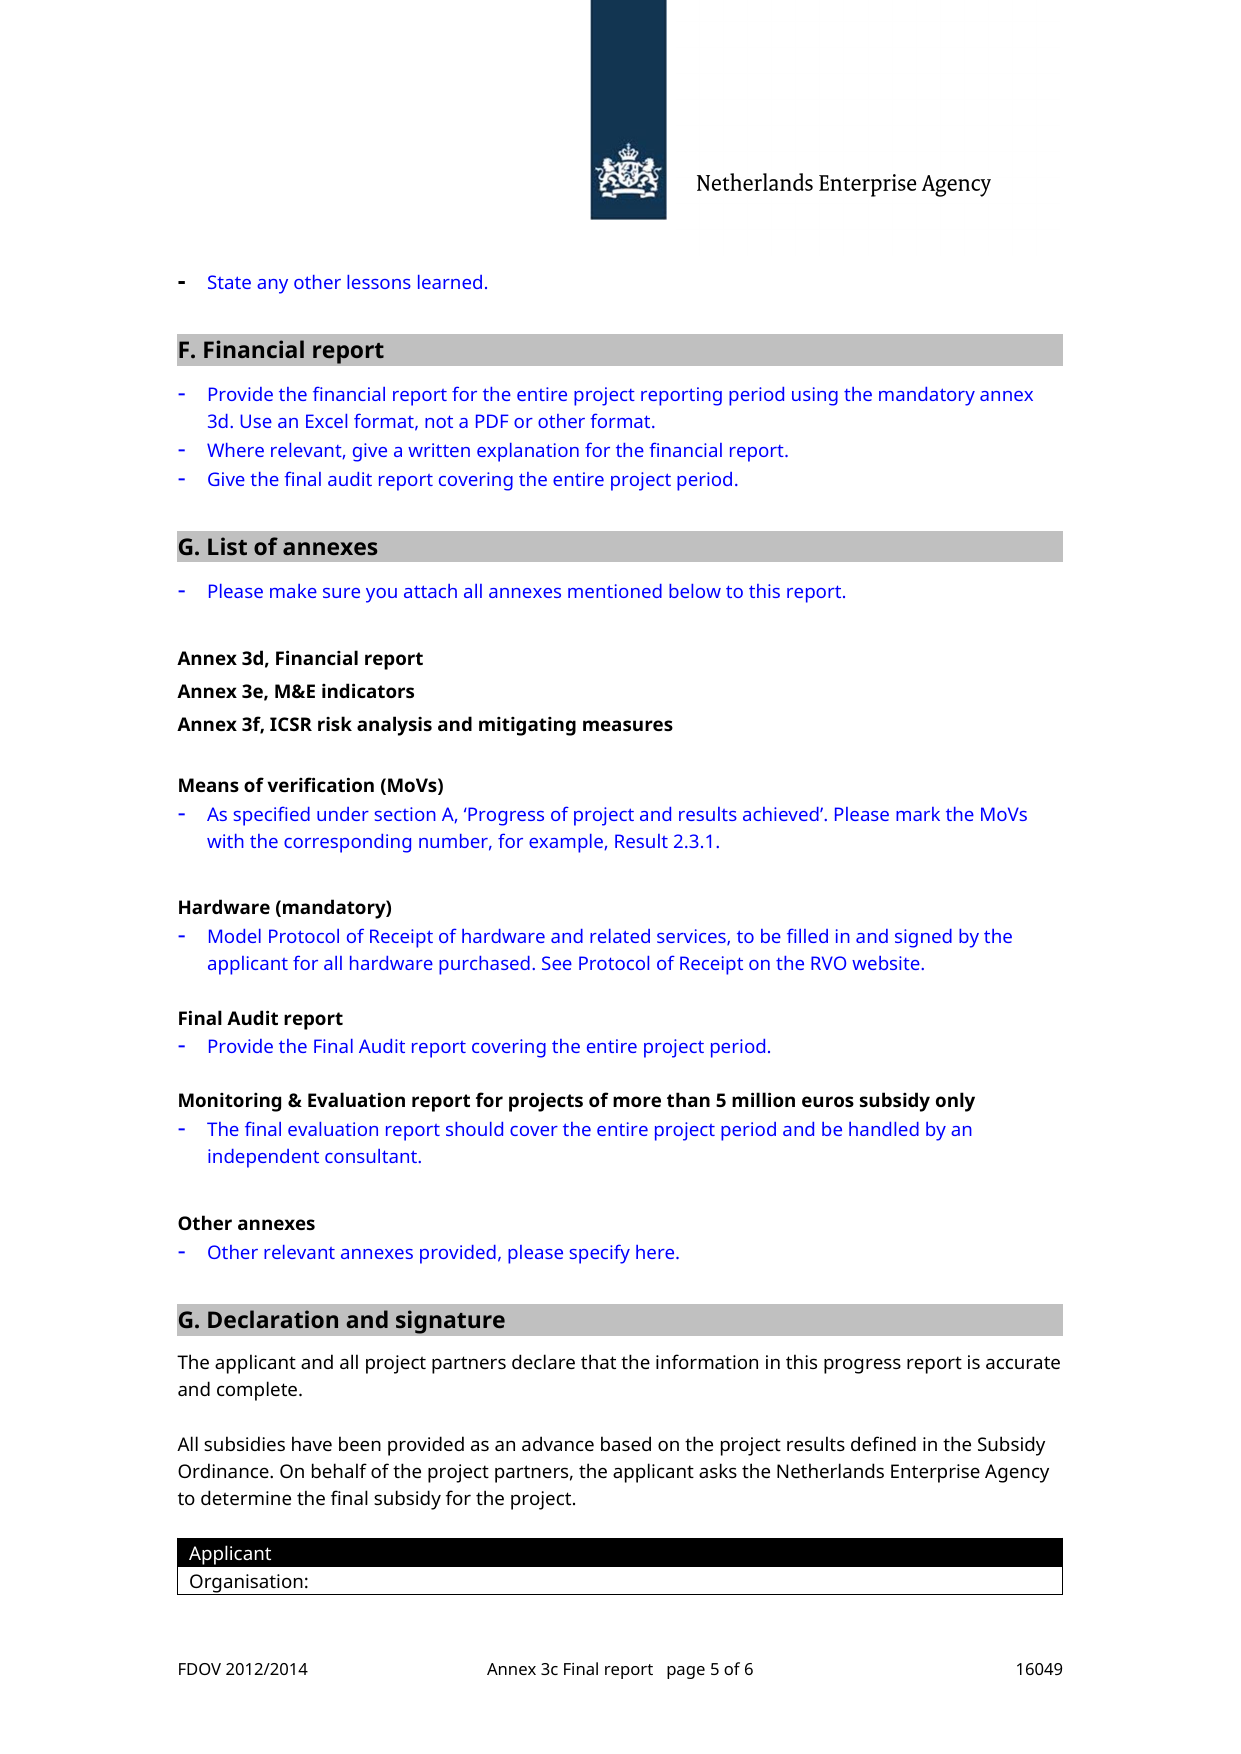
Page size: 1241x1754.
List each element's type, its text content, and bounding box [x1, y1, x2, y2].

text Give the final audit report covering the entire project period. [177, 463, 1063, 492]
subtitle Annex 3d, Financial report [177, 643, 1063, 671]
table_header Applicant [178, 1539, 1062, 1566]
subtitle Hardware (mandatory) [177, 893, 1063, 920]
text The final evaluation report should cover the entire project period and be handled by an independent consultant. [177, 1113, 1063, 1169]
text Provide the financial report for the entire project reporting period using the mandatory annex 3d. Use an Excel format, not a PDF or other format. [177, 378, 1063, 434]
subtitle Annex 3f, ICSR risk analysis and mitigating measures [177, 710, 1063, 737]
text Model Protocol of Receipt of hardware and related services, to be filled in and signed by the applicant for all hardware purchased. See Protocol of Receipt on the RVO website. [177, 920, 1063, 976]
text Final Audit report [177, 1003, 1063, 1030]
subtitle G. Declaration and signature [177, 1304, 1063, 1336]
subtitle G. List of annexes [177, 531, 1063, 562]
text Where relevant, give a written explanation for the financial report. [177, 434, 1063, 463]
text Monitoring & Evaluation report for projects of more than 5 million euros subsidy only [177, 1086, 1063, 1113]
text The applicant and all project partners declare that the information in this progress report is accurate and complete. [177, 1348, 1063, 1402]
text Provide the Final Audit report covering the entire project period. [177, 1030, 1063, 1059]
text All subsidies have been provided as an advance based on the project results defined in the Subsidy Ordinance. On behalf of the project partners, the applicant asks the Netherlands Enterprise Agency to determine the final subsidy for the project. [177, 1429, 1063, 1511]
text Other relevant annexes provided, please specify here. [177, 1236, 1063, 1265]
picture [675, 0, 1060, 256]
text As specified under section A, ‘Progress of project and results achieved’. Please mark the MoVs with the corresponding number, for example, Result 2.3.1. [177, 798, 1063, 853]
subtitle F. Financial report [177, 334, 1063, 366]
subtitle Annex 3e, M&E indicators [177, 677, 1063, 704]
picture [590, 0, 667, 220]
subtitle Other annexes [177, 1209, 1063, 1236]
text Please make sure you attach all annexes mentioned below to this report. [177, 575, 1063, 604]
subtitle Means of verification (MoVs) [177, 771, 1063, 798]
text State any other lessons learned. [177, 266, 1063, 295]
table_cell Organisation: [178, 1567, 1062, 1594]
